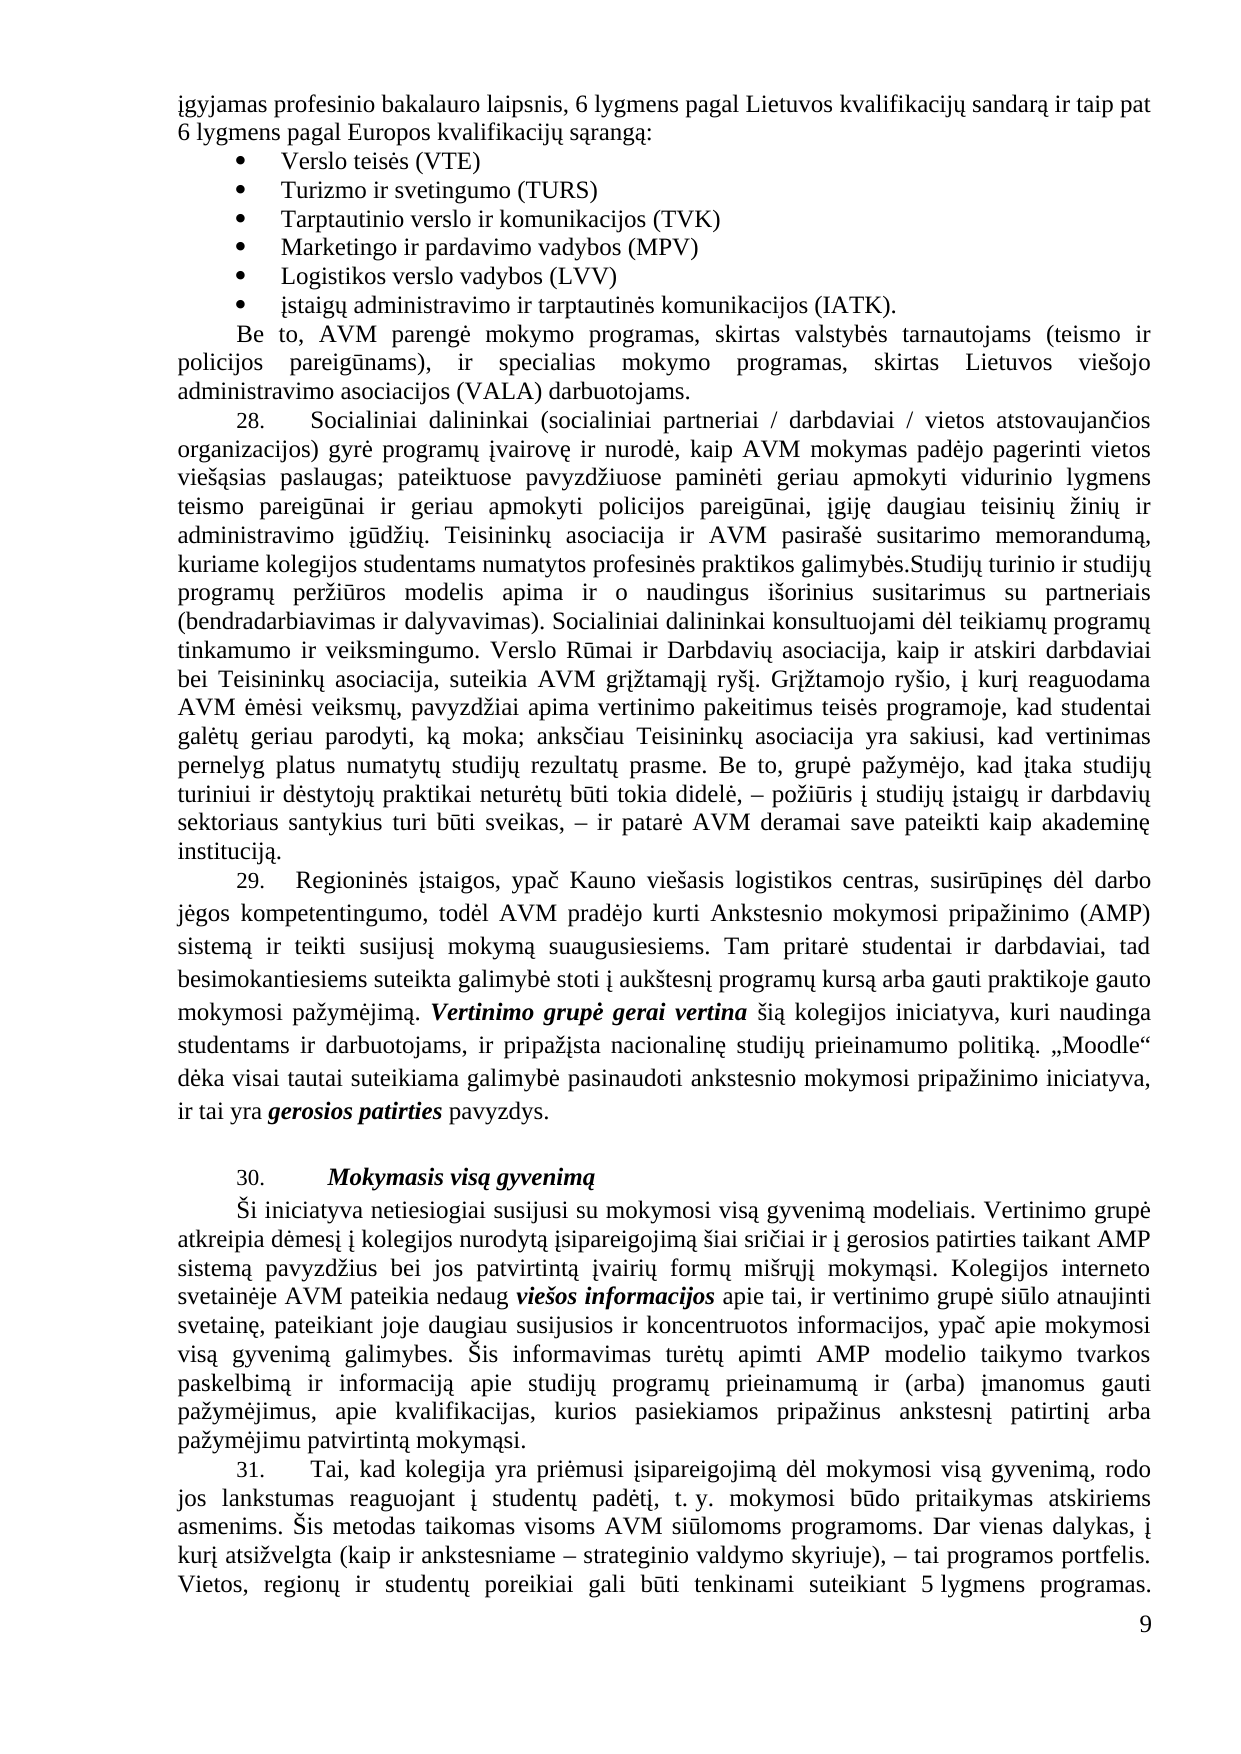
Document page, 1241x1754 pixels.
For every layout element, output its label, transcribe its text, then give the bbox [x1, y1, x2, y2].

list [177, 89, 1152, 146]
list įstaigų administravimo ir tarptautinės komunikacijos (IATK). [177, 290, 1152, 319]
list Regioninės įstaigos, ypač Kauno viešasis logistikos centras, susirūpinęs dėl darbo jėgos kompetentingumo, todėl AVM pradėjo kurti Ankstesnio mokymosi pripažinimo (AMP) sistemą ir teikti susijusį mokymą suaugusiesiems. Tam pritarė studentai ir darbdaviai, tad besimokantiesiems suteikta galimybė stoti į aukštesnį programų kursą arba gauti praktikoje gauto mokymosi pažymėjimą. Vertinimo grupė gerai vertina šią kolegijos iniciatyva, kuri naudinga studentams ir darbuotojams, ir pripažįsta nacionalinę studijų prieinamumo politiką. „Moodle“ dėka visai tautai suteikiama galimybė pasinaudoti ankstesnio mokymosi pripažinimo iniciatyva, ir tai yra gerosios patirties pavyzdys. [177, 865, 1152, 1125]
list Turizmo ir svetingumo (TURS) [177, 175, 1152, 204]
list Logistikos verslo vadybos (LVV) [177, 261, 1152, 290]
list Ši iniciatyva netiesiogiai susijusi su mokymosi visą gyvenimą modeliais. Vertinimo grupė atkreipia dėmesį į kolegijos nurodytą įsipareigojimą šiai sričiai ir į gerosios patirties taikant AMP sistemą pavyzdžius bei jos patvirtintą įvairių formų mišrųjį mokymąsi. Kolegijos interneto svetainėje AVM pateikia nedaug viešos informacijos apie tai, ir vertinimo grupė siūlo atnaujinti svetainę, pateikiant joje daugiau susijusios ir koncentruotos informacijos, ypač apie mokymosi visą gyvenimą galimybes. Šis informavimas turėtų apimti AMP modelio taikymo tvarkos paskelbimą ir informaciją apie studijų programų prieinamumą ir (arba) įmanomus gauti pažymėjimus, apie kvalifikacijas, kurios pasiekiamos pripažinus ankstesnį patirtinį arba pažymėjimu patvirtintą mokymąsi. [177, 1195, 1152, 1454]
list Socialiniai dalininkai (socialiniai partneriai / darbdaviai / vietos atstovaujančios organizacijos) gyrė programų įvairovę ir nurodė, kaip AVM mokymas padėjo pagerinti vietos viešąsias paslaugas; pateiktuose pavyzdžiuose paminėti geriau apmokyti vidurinio lygmens teismo pareigūnai ir geriau apmokyti policijos pareigūnai, įgiję daugiau teisinių žinių ir administravimo įgūdžių. Teisininkų asociacija ir AVM pasirašė susitarimo memorandumą, kuriame kolegijos studentams numatytos profesinės praktikos galimybės.Studijų turinio ir studijų programų peržiūros modelis apima ir o naudingus išorinius susitarimus su partneriais (bendradarbiavimas ir dalyvavimas). Socialiniai dalininkai konsultuojami dėl teikiamų programų tinkamumo ir veiksmingumo. Verslo Rūmai ir Darbdavių asociacija, kaip ir atskiri darbdaviai bei Teisininkų asociacija, suteikia AVM grįžtamąjį ryšį. Grįžtamojo ryšio, į kurį reaguodama AVM ėmėsi veiksmų, pavyzdžiai apima vertinimo pakeitimus teisės programoje, kad studentai galėtų geriau parodyti, ką moka; anksčiau Teisininkų asociacija yra sakiusi, kad vertinimas pernelyg platus numatytų studijų rezultatų prasme. Be to, grupė pažymėjo, kad įtaka studijų turiniui ir dėstytojų praktikai neturėtų būti tokia didelė, – požiūris į studijų įstaigų ir darbdavių sektoriaus santykius turi būti sveikas, – ir patarė AVM deramai save pateikti kaip akademinę instituciją. [177, 405, 1152, 865]
list Verslo teisės (VTE) [177, 146, 1152, 175]
list Mokymasis visą gyvenimą [177, 1162, 1093, 1191]
list Be to, AVM parengė mokymo programas, skirtas valstybės tarnautojams (teismo ir policijos pareigūnams), ir specialias mokymo programas, skirtas Lietuvos viešojo administravimo asociacijos (VALA) darbuotojams. [177, 319, 1152, 405]
list Tarptautinio verslo ir komunikacijos (TVK) [177, 204, 1152, 232]
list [177, 1454, 1152, 1598]
list Marketingo ir pardavimo vadybos (MPV) [177, 232, 1152, 261]
